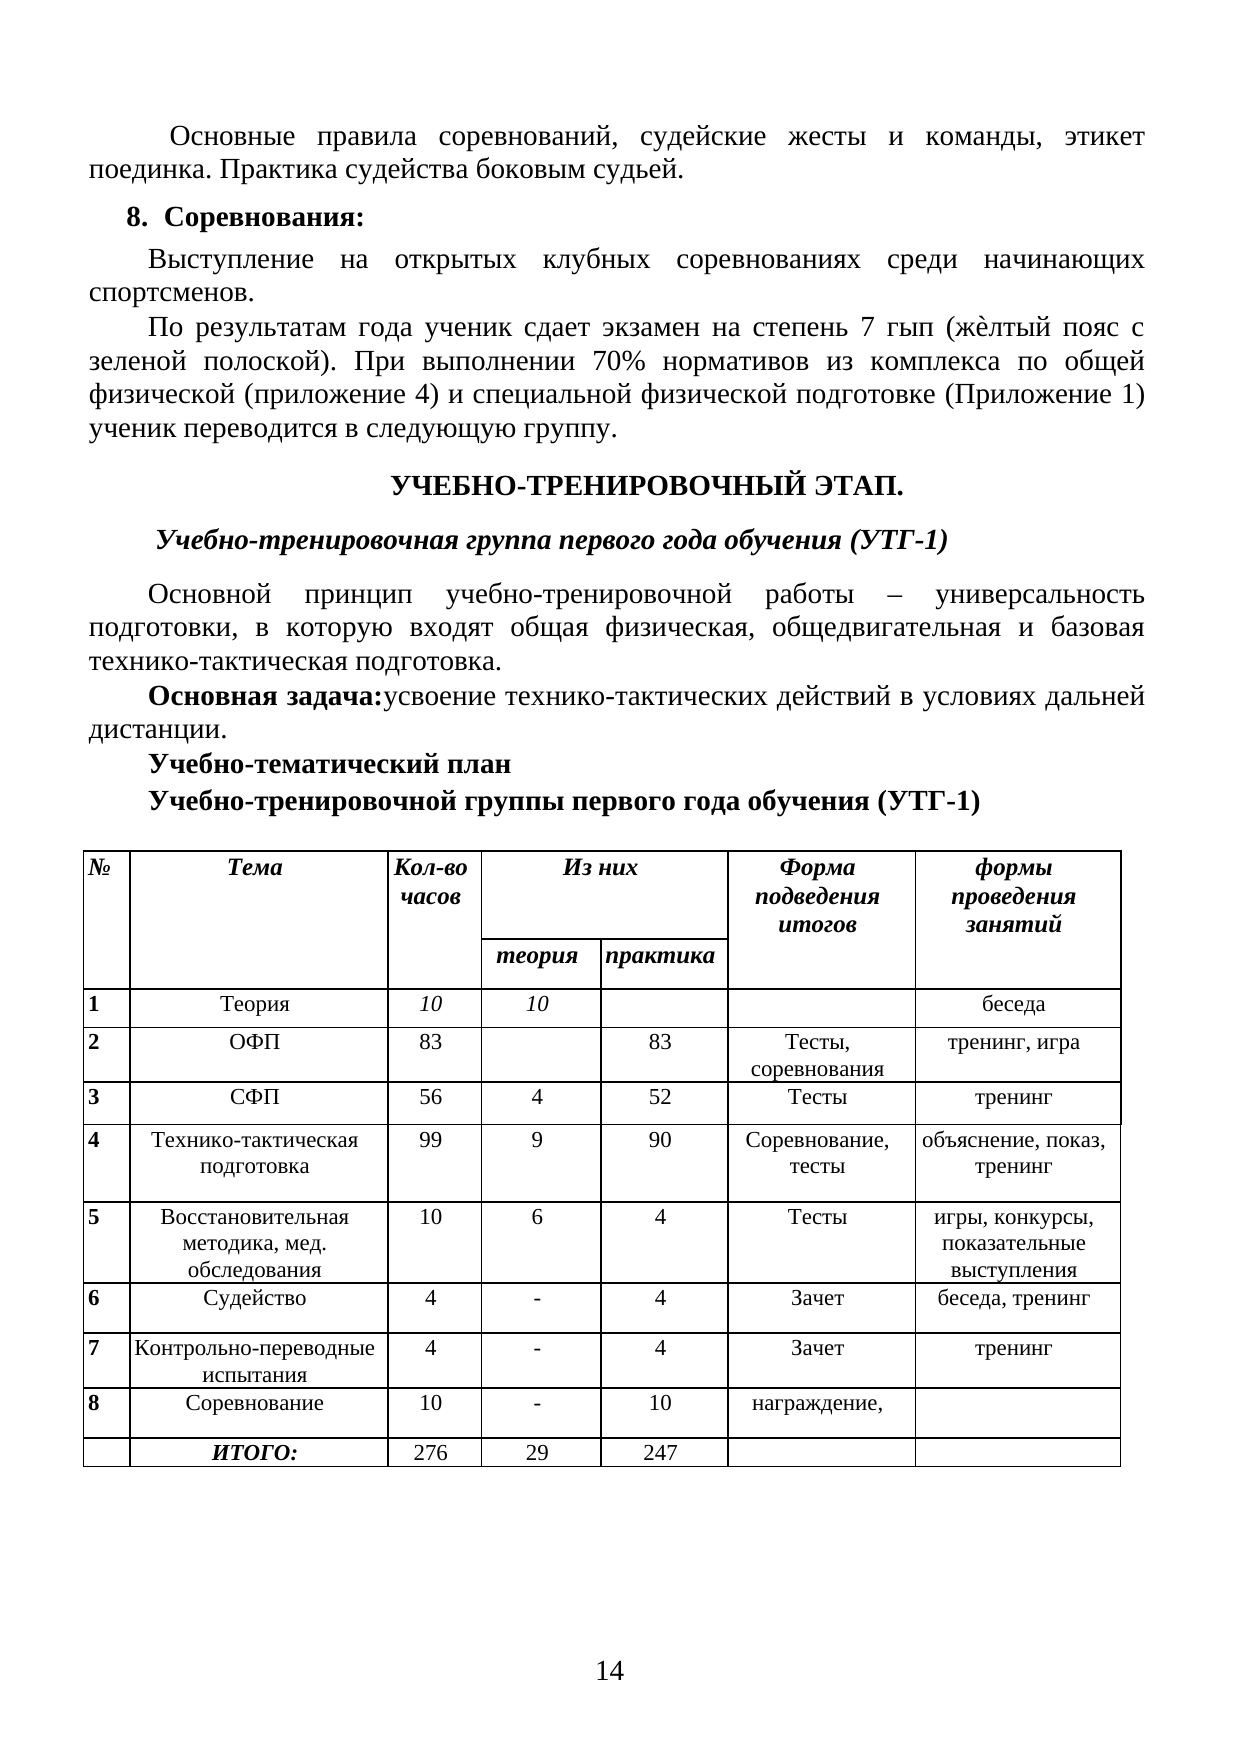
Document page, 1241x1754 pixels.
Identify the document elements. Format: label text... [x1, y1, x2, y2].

table_cell 4 [389, 1284, 481, 1332]
list Соревнования: [126, 199, 1146, 232]
table_cell [729, 940, 915, 988]
table_cell награждение, [729, 1389, 915, 1437]
table_cell 56 [389, 1083, 481, 1123]
table_cell 5 [84, 1203, 129, 1282]
table_header Форма подведения итогов [729, 852, 915, 938]
table_cell [916, 940, 1120, 988]
table_cell [482, 1028, 600, 1081]
table_cell 2 [84, 1028, 129, 1081]
text Основной принцип учебно-тренировочной работы – универсальность подготовки, в которую входят общая физическая, общедвигательная и базовая технико-тактическая подготовка. [89, 576, 1146, 676]
table_cell 8 [84, 1389, 129, 1437]
table_cell Тесты [729, 1083, 915, 1123]
subtitle Учебно-тренировочная группа первого года обучения (УТГ-1) [89, 522, 1146, 556]
table_cell Соревнование [131, 1389, 387, 1437]
table_cell 90 [602, 1125, 727, 1201]
table_cell беседа [916, 990, 1120, 1026]
table_cell Зачет [729, 1284, 915, 1332]
table_cell 10 [482, 990, 600, 1026]
table_cell - [482, 1284, 600, 1332]
table_cell 29 [482, 1439, 600, 1466]
table_cell 247 [602, 1439, 727, 1466]
table_cell 4 [482, 1083, 600, 1123]
table_cell игры, конкурсы, показательные выступления [916, 1203, 1120, 1282]
table_cell 276 [389, 1439, 481, 1466]
table_cell 99 [389, 1125, 481, 1201]
table_cell Соревнование, тесты [729, 1125, 915, 1201]
table_cell [916, 1439, 1120, 1466]
table_header Из них [482, 852, 727, 938]
table_cell - [482, 1389, 600, 1437]
table_cell 3 [84, 1083, 129, 1123]
table_cell [729, 990, 915, 1026]
table_cell 4 [389, 1334, 481, 1387]
table_cell тренинг [916, 1334, 1120, 1387]
table_cell 6 [482, 1203, 600, 1282]
table_cell ИТОГО: [131, 1439, 387, 1466]
table_cell теория [482, 940, 600, 988]
table_header формы проведения занятий [916, 852, 1120, 938]
table_cell Судейство [131, 1284, 387, 1332]
table_cell 4 [602, 1203, 727, 1282]
table_cell [84, 940, 129, 988]
table_cell 1 [84, 990, 129, 1026]
text По результатам года ученик сдает экзамен на степень 7 гып (жѐлтый пояс с зеленой полоской). При выполнении 70% нормативов из комплекса по общей физической (приложение 4) и специальной физической подготовке (Приложение 1) ученик переводится в следующую группу. [89, 309, 1146, 443]
table_cell Тесты [729, 1203, 915, 1282]
table_header Тема [131, 852, 387, 938]
table_cell Тесты, соревнования [729, 1028, 915, 1081]
table_cell [389, 940, 481, 988]
table_cell СФП [131, 1083, 387, 1123]
table_cell тренинг [916, 1083, 1120, 1123]
table_cell 52 [602, 1083, 727, 1123]
table_cell объяснение, показ, тренинг [916, 1125, 1120, 1201]
table_cell - [482, 1334, 600, 1387]
table_cell 6 [84, 1284, 129, 1332]
table_cell 7 [84, 1334, 129, 1387]
text Учебно-тематический план [89, 746, 1146, 780]
table_cell [84, 1439, 129, 1466]
table_cell Зачет [729, 1334, 915, 1387]
table_cell 10 [389, 1203, 481, 1282]
table_cell 83 [602, 1028, 727, 1081]
text УЧЕБНО-ТРЕНИРОВОЧНЫЙ ЭТАП. [89, 468, 1146, 502]
table_cell беседа, тренинг [916, 1284, 1120, 1332]
table_cell 10 [389, 1389, 481, 1437]
table_cell практика [602, 940, 727, 988]
table_cell 10 [389, 990, 481, 1026]
text Основные правила соревнований, судейские жесты и команды, этикет поединка. Практика судейства боковым судьей. [89, 118, 1146, 185]
table_cell 4 [84, 1125, 129, 1201]
table_cell [131, 940, 387, 988]
table_cell Технико-тактическая подготовка [131, 1125, 387, 1201]
text Основная задача:усвоение технико-тактических действий в условиях дальней дистанции. [89, 678, 1146, 745]
table_header № [84, 852, 129, 938]
table_cell 10 [602, 1389, 727, 1437]
table_cell Теория [131, 990, 387, 1026]
table_cell 9 [482, 1125, 600, 1201]
text Учебно-тренировочной группы первого года обучения (УТГ-1) [89, 783, 1146, 816]
table_cell Контрольно-переводные испытания [131, 1334, 387, 1387]
table_cell Восстановительная методика, мед. обследования [131, 1203, 387, 1282]
table_cell [602, 990, 727, 1026]
table_header Кол-во часов [389, 852, 481, 938]
text Выступление на открытых клубных соревнованиях среди начинающих спортсменов. [89, 241, 1146, 308]
table_cell [729, 1439, 915, 1466]
table_cell 4 [602, 1284, 727, 1332]
table_cell ОФП [131, 1028, 387, 1081]
table_cell [916, 1389, 1120, 1437]
table_cell 4 [602, 1334, 727, 1387]
table_cell 83 [389, 1028, 481, 1081]
table_cell тренинг, игра [916, 1028, 1120, 1081]
